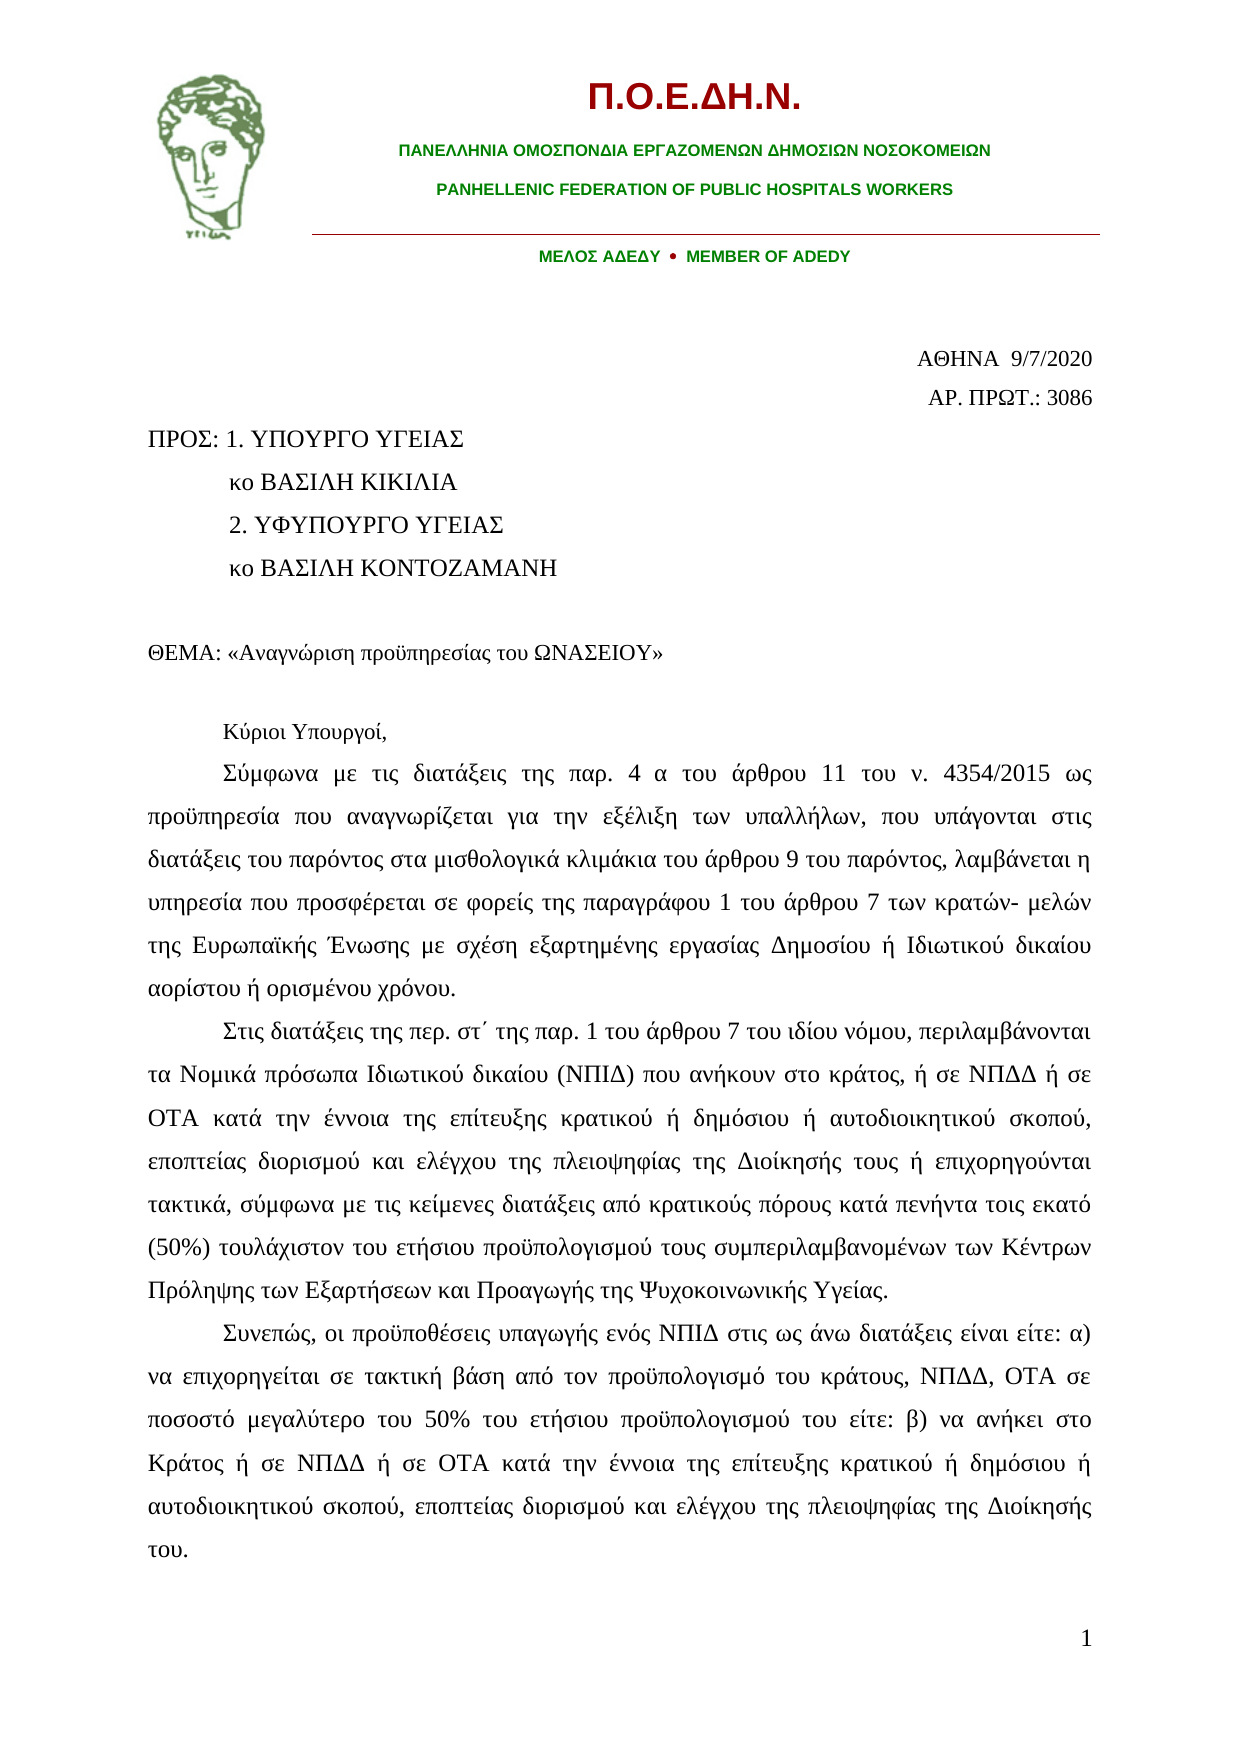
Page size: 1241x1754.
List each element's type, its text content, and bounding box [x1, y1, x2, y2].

text Σύμφωνα με τις διατάξεις της παρ. 4 α του άρθρου 11 του ν. 4354/2015 ως προϋπηρεσία που αναγνωρίζεται για την εξέλιξη των υπαλλήλων, που υπάγονται στις διατάξεις του παρόντος στα μισθολογικά κλιμάκια του άρθρου 9 του παρόντος, λαμβάνεται η υπηρεσία που προσφέρεται σε φορείς της παραγράφου 1 του άρθρου 7 των κρατών- μελών της Ευρωπαϊκής Ένωσης με σχέση εξαρτημένης εργασίας Δημοσίου ή Ιδιωτικού δικαίου αορίστου ή ορισμένου χρόνου. [148, 758, 1092, 1002]
text Συνεπώς, οι προϋποθέσεις υπαγωγής ενός ΝΠΙΔ στις ως άνω διατάξεις είναι είτε: α) να επιχορηγείται σε τακτική βάση από τον προϋπολογισμό του κράτους, ΝΠΔΔ, ΟΤΑ σε ποσοστό μεγαλύτερο του 50% του ετήσιου προϋπολογισμού του είτε: β) να ανήκει στο Κράτος ή σε ΝΠΔΔ ή σε ΟΤΑ κατά την έννοια της επίτευξης κρατικού ή δημόσιου ή αυτοδιοικητικού σκοπού, εποπτείας διορισμού και ελέγχου της πλειοψηφίας της Διοίκησής του. [148, 1318, 1092, 1563]
text κο ΒΑΣΙΛΗ ΚΟΝΤΟΖΑΜΑΝΗ [148, 553, 1092, 582]
text Στις διατάξεις της περ. στ΄ της παρ. 1 του άρθρου 7 του ιδίου νόμου, περιλαμβάνονται τα Νομικά πρόσωπα Ιδιωτικού δικαίου (ΝΠΙΔ) που ανήκουν στο κράτος, ή σε ΝΠΔΔ ή σε ΟΤΑ κατά την έννοια της επίτευξης κρατικού ή δημόσιου ή αυτοδιοικητικού σκοπού, εποπτείας διορισμού και ελέγχου της πλειοψηφίας της Διοίκησής τους ή επιχορηγούνται τακτικά, σύμφωνα με τις κείμενες διατάξεις από κρατικούς πόρους κατά πενήντα τοις εκατό (50%) τουλάχιστον του ετήσιου προϋπολογισμού τους συμπεριλαμβανομένων των Κέντρων Πρόληψης των Εξαρτήσεων και Προαγωγής της Ψυχοκοινωνικής Υγείας. [148, 1016, 1092, 1304]
text Κύριοι Υπουργοί, [148, 718, 1092, 744]
text ΑΘΗΝΑ 9/7/2020 [148, 345, 1092, 371]
text ΠΡΟΣ: 1. ΥΠΟΥΡΓΟ ΥΓΕΙΑΣ [148, 424, 1092, 452]
text ΘΕΜΑ: «Αναγνώριση προϋπηρεσίας του ΩΝΑΣΕΙΟΥ» [148, 639, 1092, 666]
text 2. ΥΦΥΠΟΥΡΓΟ ΥΓΕΙΑΣ [148, 510, 1092, 539]
picture [147, 73, 281, 241]
text ΑΡ. ΠΡΩΤ.: 3086 [148, 384, 1092, 411]
text κο ΒΑΣΙΛΗ ΚΙΚΙΛΙΑ [148, 467, 1092, 496]
